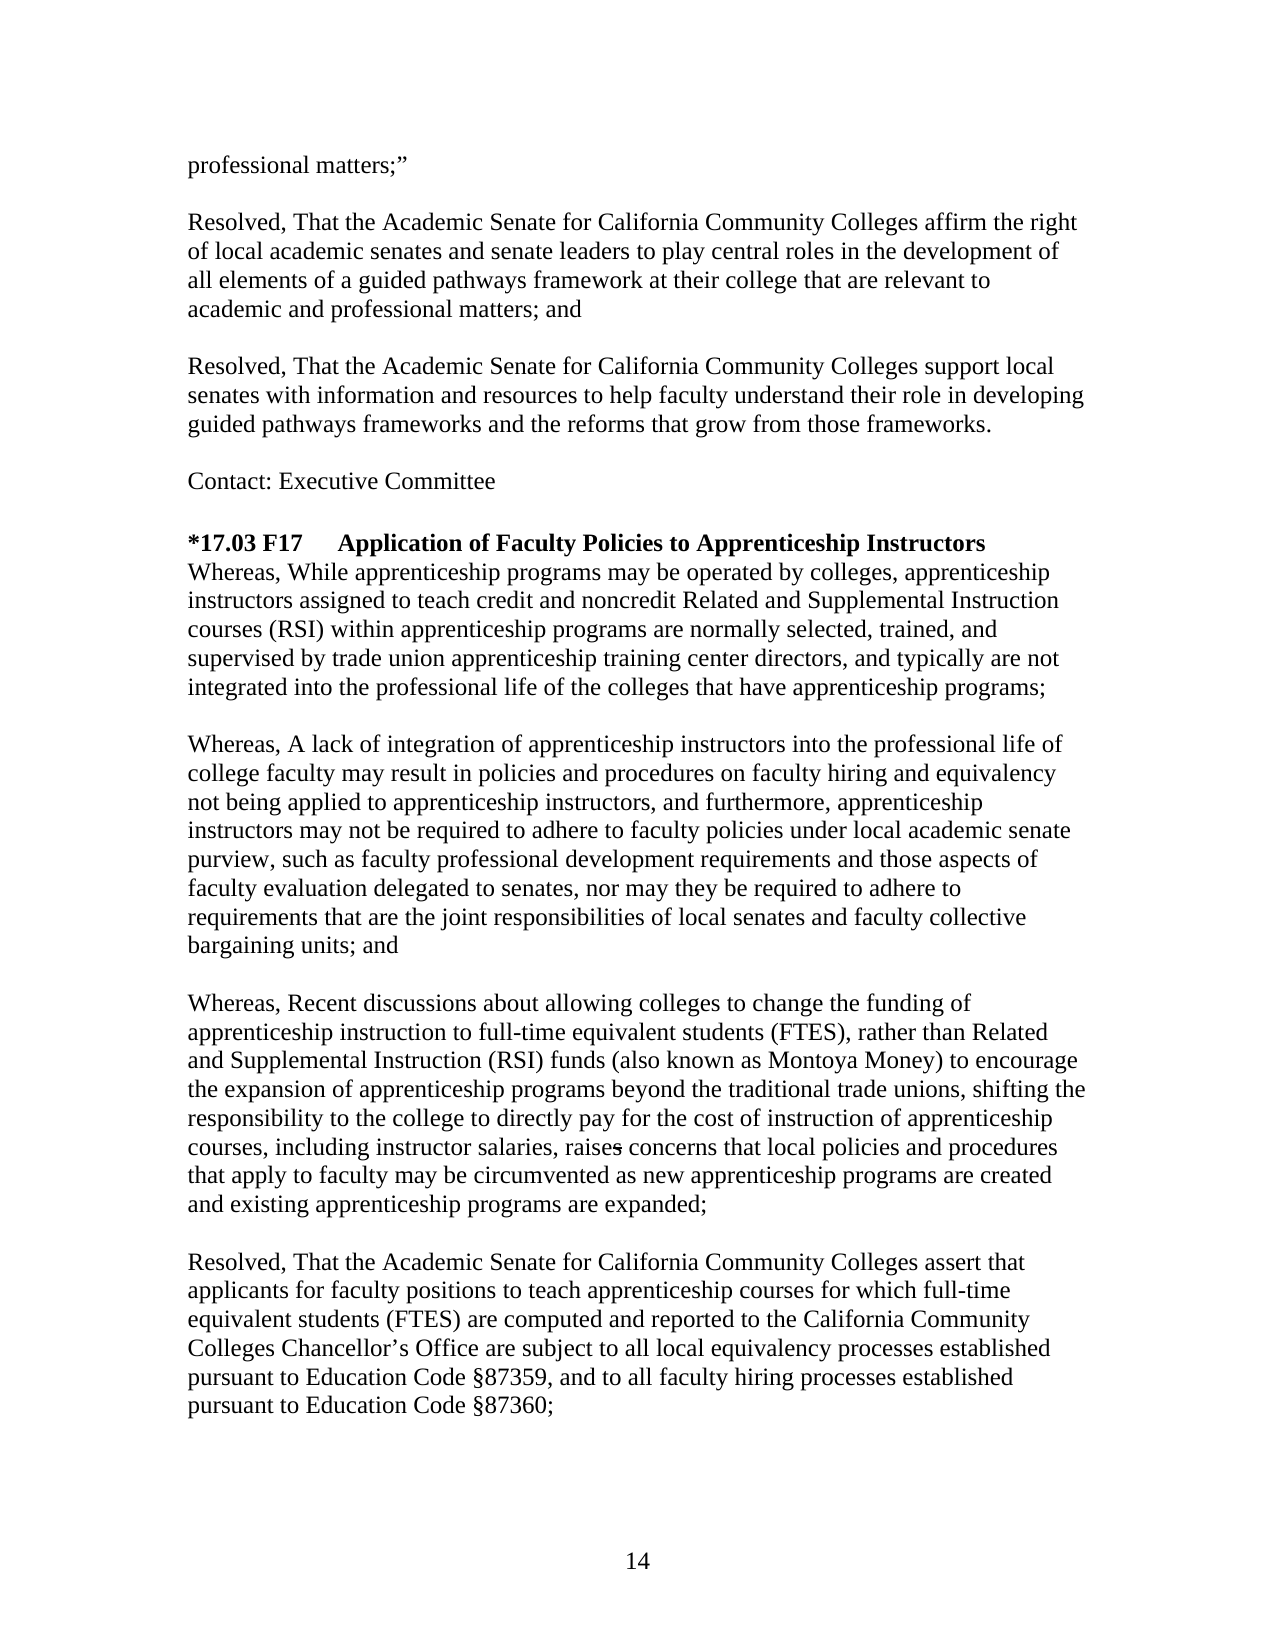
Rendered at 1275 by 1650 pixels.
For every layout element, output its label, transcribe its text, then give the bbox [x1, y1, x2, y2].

text Whereas, Recent discussions about allowing colleges to change the funding of apprenticeship instruction to full-time equivalent students (FTES), rather than Related and Supplemental Instruction (RSI) funds (also known as Montoya Money) to encourage the expansion of apprenticeship programs beyond the traditional trade unions, shifting the responsibility to the college to directly pay for the cost of instruction of apprenticeship courses, including instructor salaries, raises concerns that local policies and procedures that apply to faculty may be circumvented as new apprenticeship programs are created and existing apprenticeship programs are expanded; [187, 988, 1087, 1218]
title *17.03 F17 Application of Faculty Policies to Apprenticeship Instructors [187, 528, 1087, 557]
text Resolved, That the Academic Senate for California Community Colleges assert that applicants for faculty positions to teach apprenticeship courses for which full-time equivalent students (FTES) are computed and reported to the California Community Colleges Chancellor’s Office are subject to all local equivalency processes established pursuant to Education Code §87359, and to all faculty hiring processes established pursuant to Education Code §87360; [187, 1247, 1087, 1419]
text Resolved, That the Academic Senate for California Community Colleges affirm the right of local academic senates and senate leaders to play central roles in the development of all elements of a guided pathways framework at their college that are relevant to academic and professional matters; and [187, 207, 1087, 322]
text Whereas, While apprenticeship programs may be operated by colleges, apprenticeship instructors assigned to teach credit and noncredit Related and Supplemental Instruction courses (RSI) within apprenticeship programs are normally selected, trained, and supervised by trade union apprenticeship training center directors, and typically are not integrated into the professional life of the colleges that have apprenticeship programs; [187, 557, 1087, 700]
text Contact: Executive Committee [187, 466, 1087, 495]
text Whereas, A lack of integration of apprenticeship instructors into the professional life of college faculty may result in policies and procedures on faculty hiring and equivalency not being applied to apprenticeship instructors, and furthermore, apprenticeship instructors may not be required to adhere to faculty policies under local academic senate purview, such as faculty professional development requirements and those aspects of faculty evaluation delegated to senates, nor may they be required to adhere to requirements that are the joint responsibilities of local senates and faculty collective bargaining units; and [187, 729, 1087, 959]
text Resolved, That the Academic Senate for California Community Colleges support local senates with information and resources to help faculty understand their role in developing guided pathways frameworks and the reforms that grow from those frameworks. [187, 351, 1087, 437]
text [187, 150, 1087, 207]
